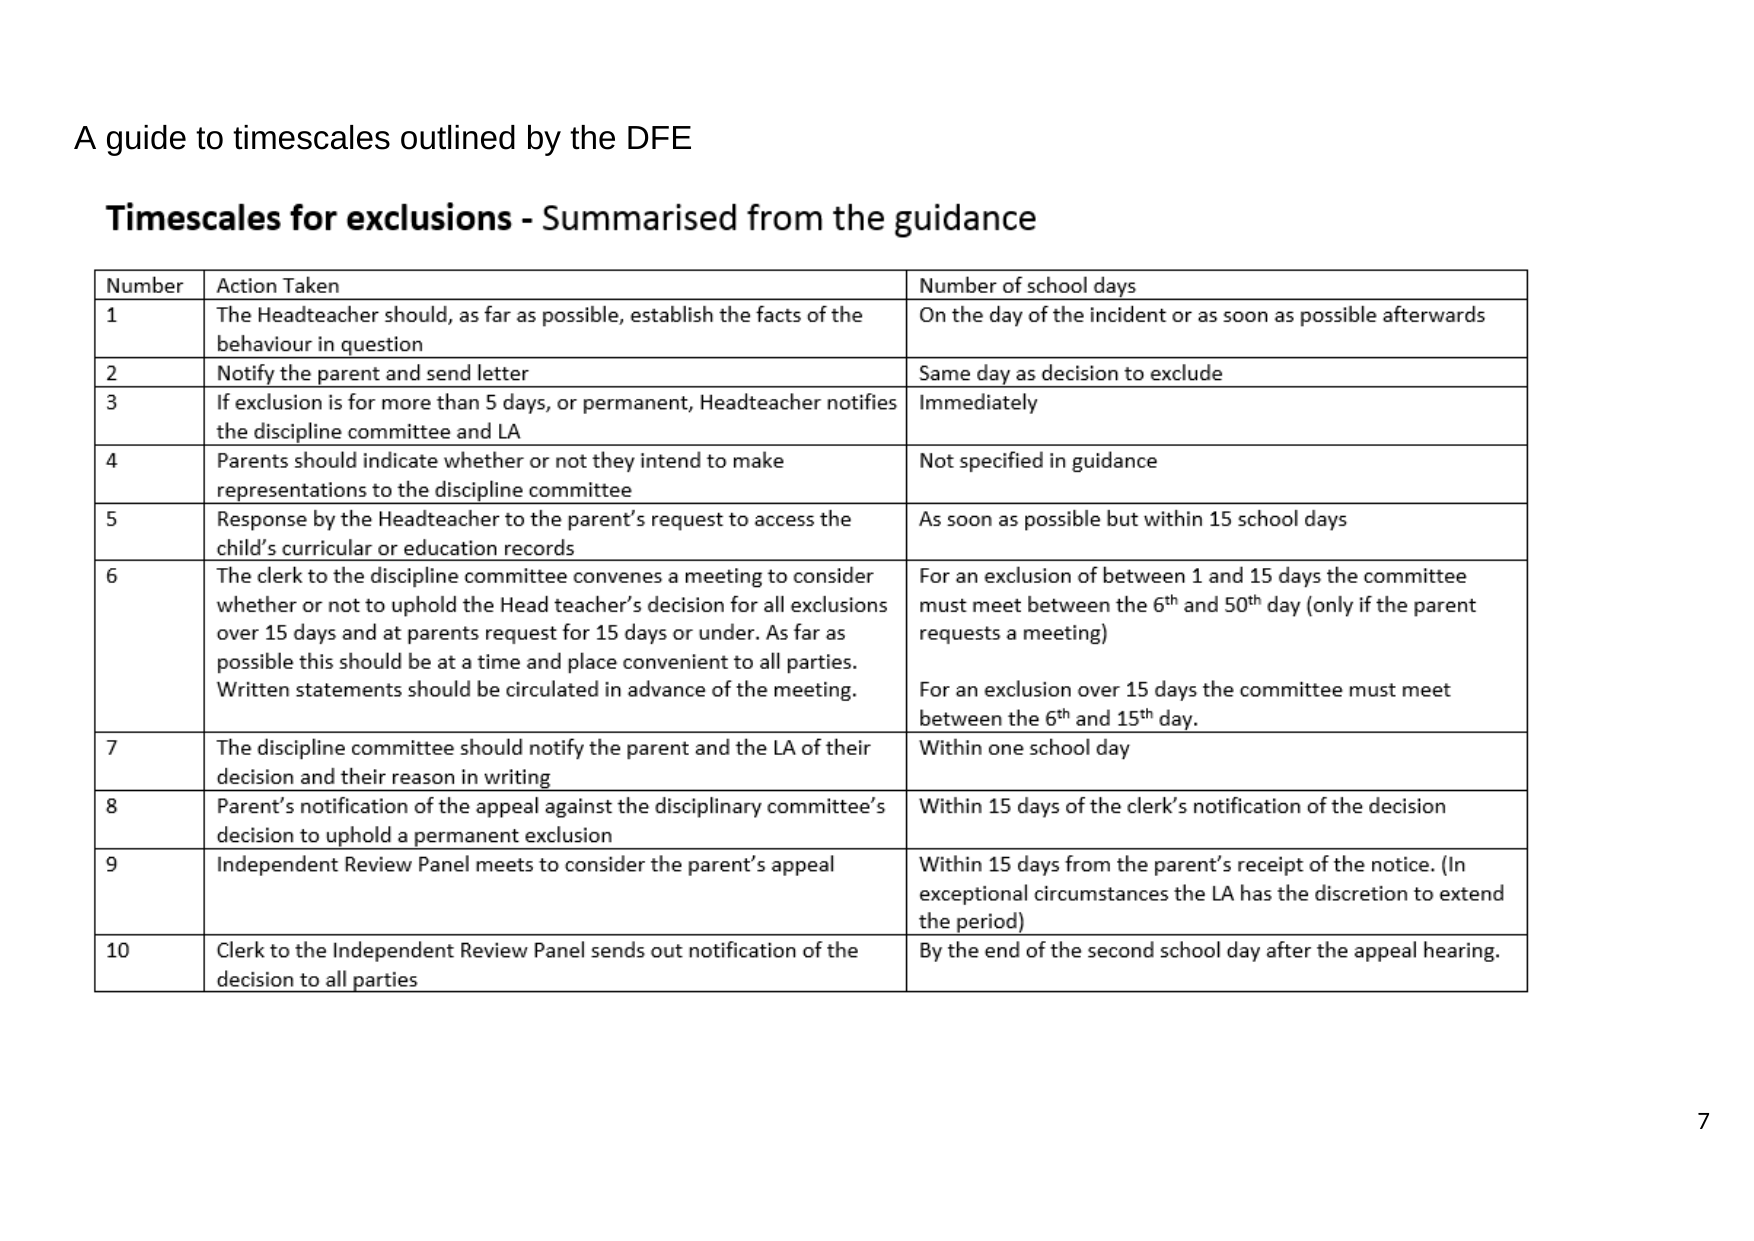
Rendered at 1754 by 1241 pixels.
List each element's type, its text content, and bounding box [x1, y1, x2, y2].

picture [73, 180, 1580, 1047]
text A guide to timescales outlined by the DFE [74, 118, 1710, 157]
